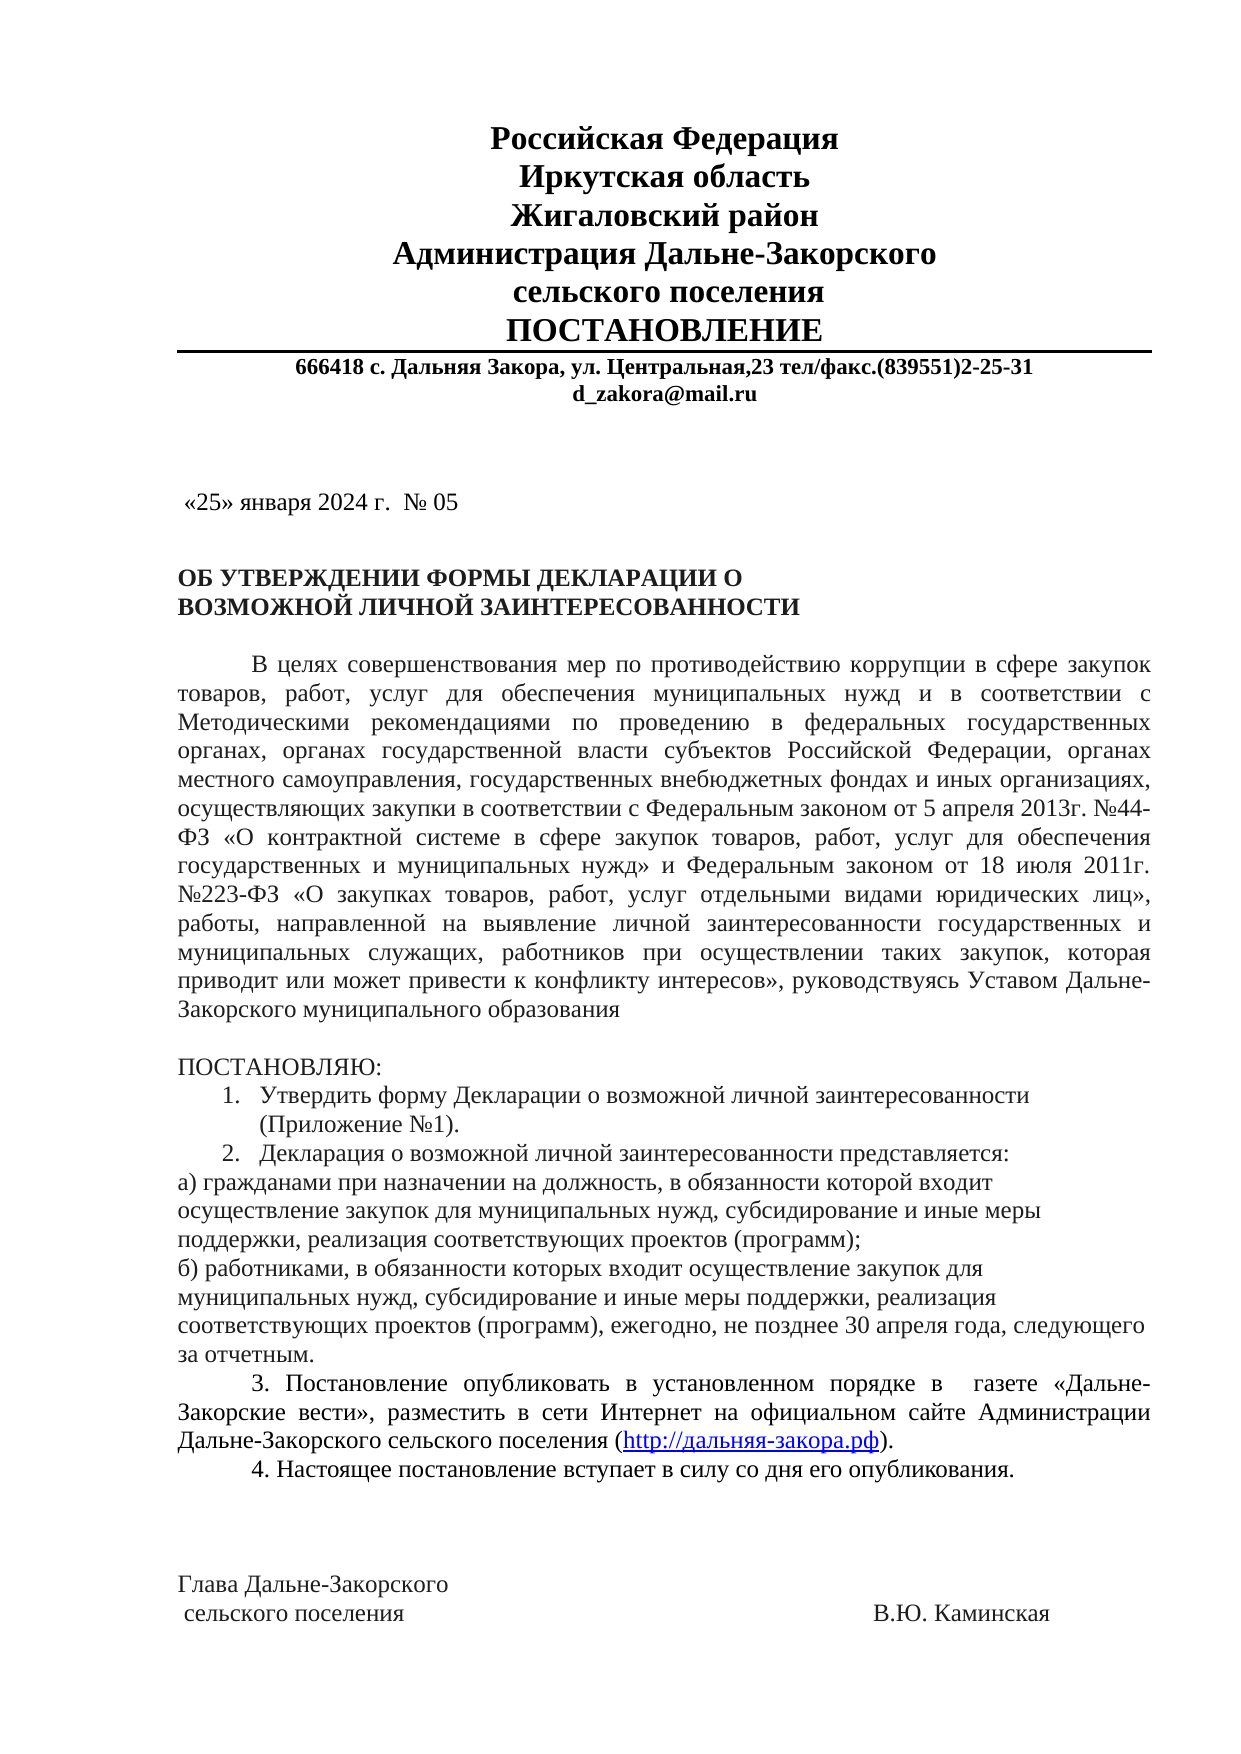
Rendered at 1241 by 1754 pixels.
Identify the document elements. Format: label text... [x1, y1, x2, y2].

text сельского поселения В.Ю. Каминская [177, 1598, 1152, 1627]
text В целях совершенствования мер по противодействию коррупции в сфере закупок товаров, работ, услуг для обеспечения муниципальных нужд и в соответствии с Методическими рекомендациями по проведению в федеральных государственных органах, органах государственной власти субъектов Российской Федерации, органах местного самоуправления, государственных внебюджетных фондах и иных организациях, осуществляющих закупки в соответствии с Федеральным законом от 5 апреля 2013г. №44-ФЗ «О контрактной системе в сфере закупок товаров, работ, услуг для обеспечения государственных и муниципальных нужд» и Федеральным законом от 18 июля 2011г. №223-ФЗ «О закупках товаров, работ, услуг отдельными видами юридических лиц», работы, направленной на выявление личной заинтересованности государственных и муниципальных служащих, работников при осуществлении таких закупок, которая приводит или может привести к конфликту интересов», руководствуясь Уставом Дальне-Закорского муниципального образования [177, 649, 1152, 1023]
list Декларация о возможной личной заинтересованности представляется: [222, 1138, 1152, 1167]
text ОБ УТВЕРЖДЕНИИ ФОРМЫ ДЕКЛАРАЦИИ О [177, 563, 1152, 592]
text 666418 с. Дальняя Закора, ул. Центральная,23 тел/факс.(839551)2-25-31 [177, 353, 1152, 380]
text 4. Настоящее постановление вступает в силу со дня его опубликования. [177, 1454, 1152, 1483]
list Утвердить форму Декларации о возможной личной заинтересованности (Приложение №1). [222, 1080, 1152, 1138]
text 3. Постановление опубликовать в установленном порядке в газете «Дальне-Закорские вести», разместить в сети Интернет на официальном сайте Администрации Дальне-Закорского сельского поселения (http://дальняя-закора.рф). [177, 1368, 1152, 1454]
text Жигаловский район [177, 195, 1152, 233]
text а) гражданами при назначении на должность, в обязанности которой входит осуществление закупок для муниципальных нужд, субсидирование и иные меры поддержки, реализация соответствующих проектов (программ); [177, 1167, 1152, 1253]
text Администрация Дальне-Закорского [177, 233, 1152, 271]
text сельского поселения [177, 271, 1152, 310]
text ВОЗМОЖНОЙ ЛИЧНОЙ ЗАИНТЕРЕСОВАННОСТИ [177, 592, 1152, 620]
text б) работниками, в обязанности которых входит осуществление закупок для муниципальных нужд, субсидирование и иные меры поддержки, реализация соответствующих проектов (программ), ежегодно, не позднее 30 апреля года, следующего за отчетным. [177, 1253, 1152, 1368]
text Глава Дальне-Закорского [177, 1569, 1152, 1598]
text d_zakora@mail.ru [177, 380, 1152, 406]
text ПОСТАНОВЛЯЮ: [177, 1052, 1152, 1080]
text «25» января 2024 г. № 05 [177, 487, 1152, 515]
text Российская Федерация [177, 118, 1152, 156]
text Иркутская область [177, 156, 1152, 195]
text ПОСТАНОВЛЕНИЕ [177, 310, 1152, 350]
